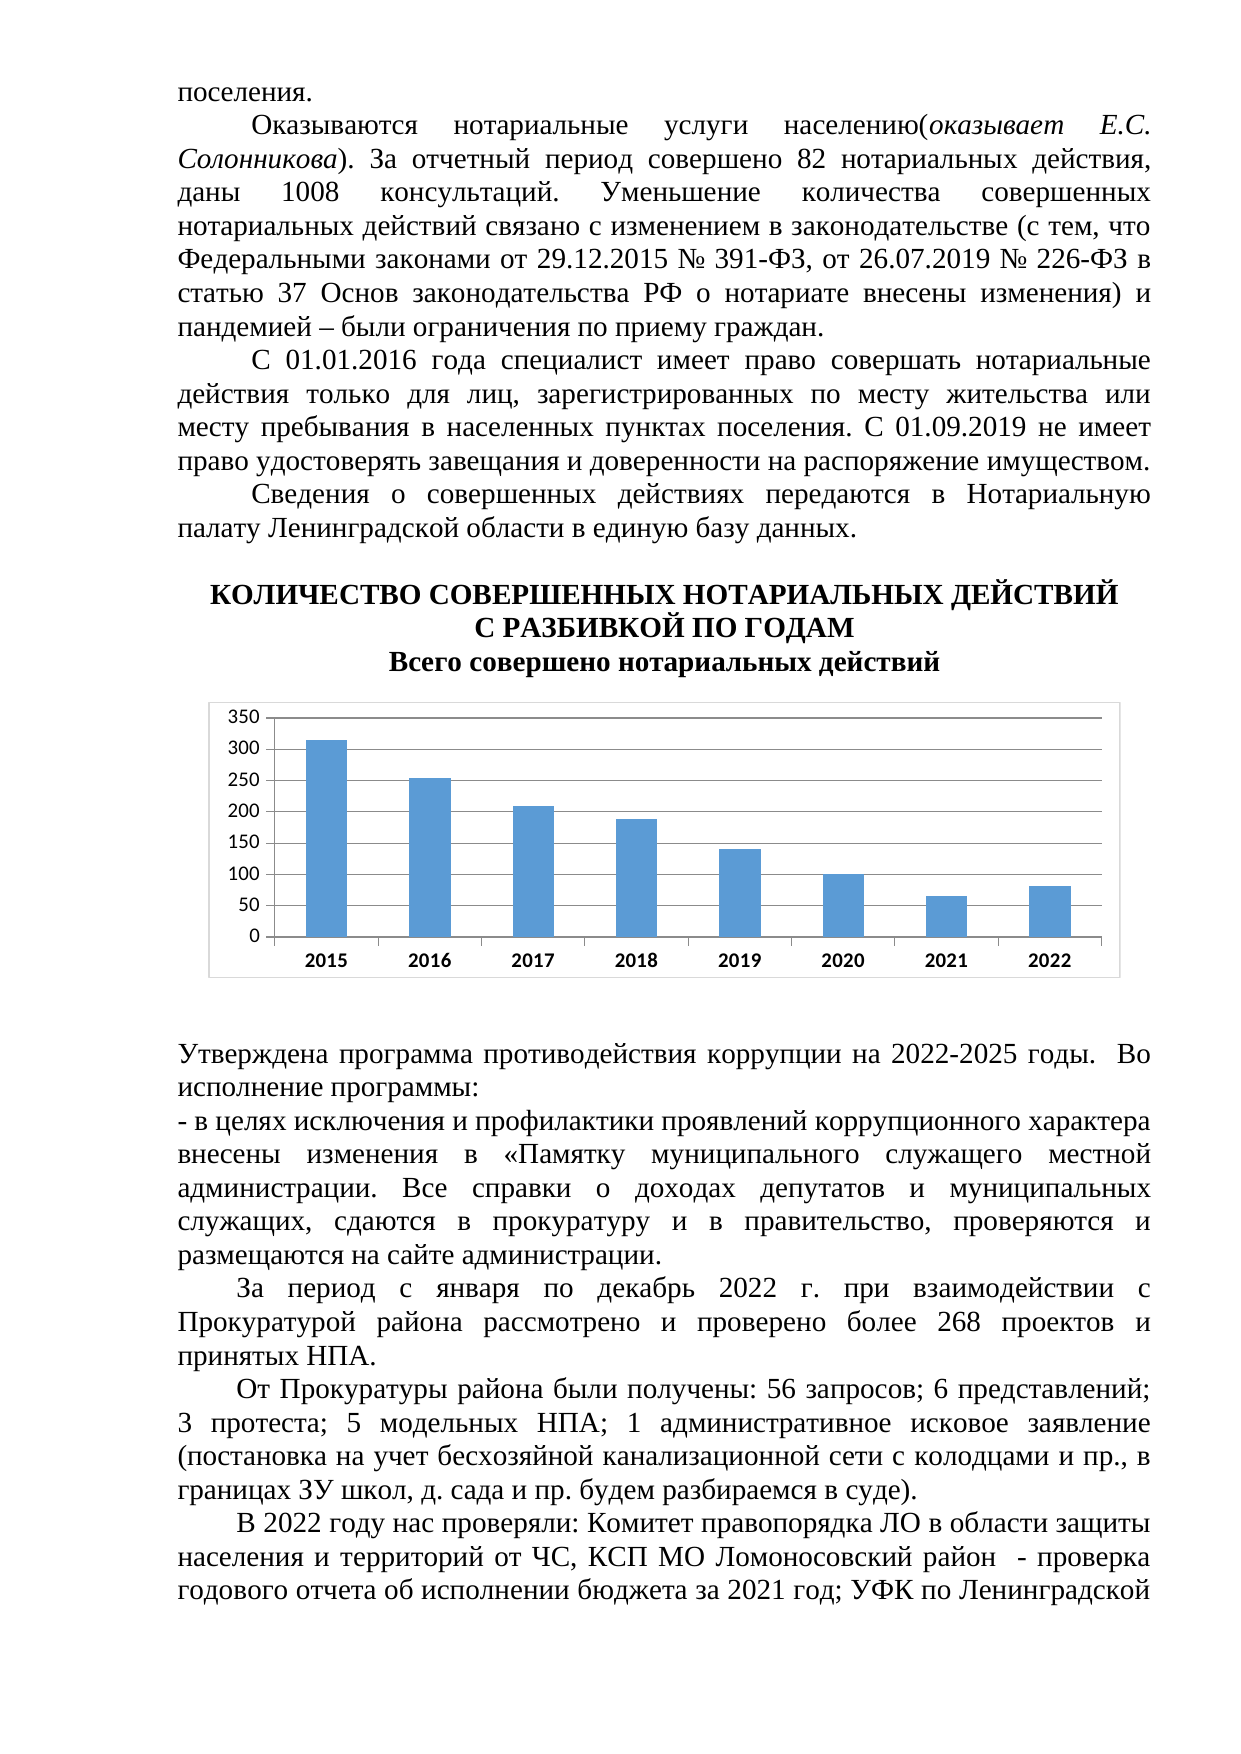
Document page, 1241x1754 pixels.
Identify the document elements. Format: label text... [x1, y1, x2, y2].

text Сведения о совершенных действиях передаются в Нотариальную палату Ленинградской области в единую базу данных. [177, 476, 1152, 543]
text От Прокуратуры района были получены: 56 запросов; 6 представлений; 3 протеста; 5 модельных НПА; 1 административное исковое заявление (постановка на учет бесхозяйной канализационной сети с колодцами и пр., в границах ЗУ школ, д. сада и пр. будем разбираемся в суде). [177, 1371, 1152, 1505]
text За период с января по декабрь 2022 г. при взаимодействии с Прокуратурой района рассмотрено и проверено более 268 проектов и принятых НПА. [177, 1271, 1152, 1371]
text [177, 1505, 1152, 1606]
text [177, 74, 1152, 107]
text Оказываются нотариальные услуги населению(оказывает Е.С. Солонникова). За отчетный период совершено 82 нотариальных действия, даны 1008 консультаций. Уменьшение количества совершенных нотариальных действий связано с изменением в законодательстве (с тем, что Федеральными законами от 29.12.2015 № 391-ФЗ, от 26.07.2019 № 226-ФЗ в статью 37 Основ законодательства РФ о нотариате внесены изменения) и пандемией – были ограничения по приему граждан. [177, 107, 1152, 342]
text Всего совершено нотариальных действий [177, 644, 1152, 678]
text КОЛИЧЕСТВО СОВЕРШЕННЫХ НОТАРИАЛЬНЫХ ДЕЙСТВИЙ [177, 577, 1152, 611]
text С 01.01.2016 года специалист имеет право совершать нотариальные действия только для лиц, зарегистрированных по месту жительства или месту пребывания в населенных пунктах поселения. С 01.09.2019 не имеет право удостоверять завещания и доверенности на распоряжение имуществом. [177, 342, 1152, 476]
text - в целях исключения и профилактики проявлений коррупционного характера внесены изменения в «Памятку муниципального служащего местной администрации. Все справки о доходах депутатов и муниципальных служащих, сдаются в прокуратуру и в правительство, проверяются и размещаются на сайте администрации. [177, 1103, 1152, 1271]
text С РАЗБИВКОЙ ПО ГОДАМ [177, 611, 1152, 644]
text Утверждена программа противодействия коррупции на 2022-2025 годы. Во исполнение программы: [177, 1036, 1152, 1103]
